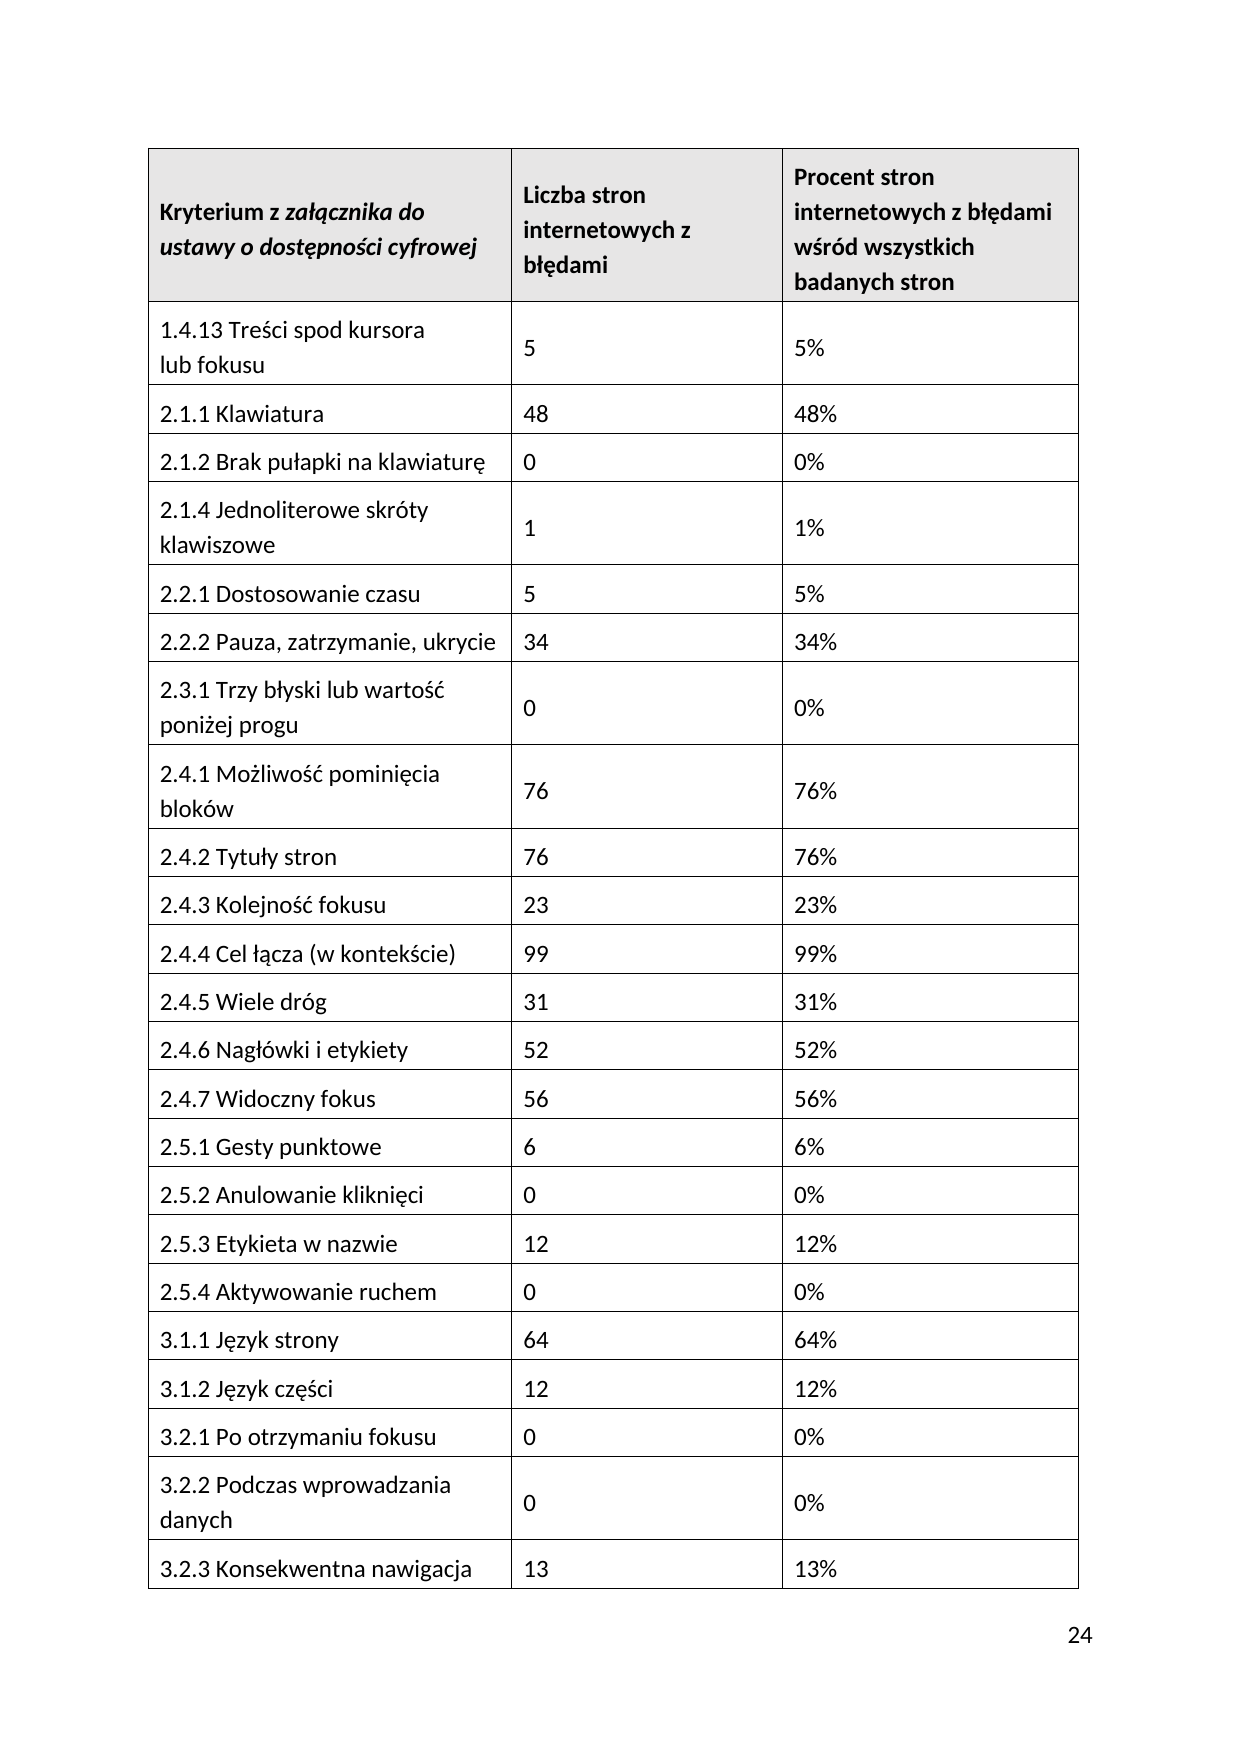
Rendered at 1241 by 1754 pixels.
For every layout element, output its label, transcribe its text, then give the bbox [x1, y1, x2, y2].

table_cell 2.1.2 Brak pułapki na klawiaturę [149, 434, 511, 481]
table_cell 12 [512, 1215, 782, 1263]
table_cell 23% [783, 877, 1078, 924]
table_cell 2.5.3 Etykieta w nazwie [149, 1215, 511, 1263]
table_cell 3.2.2 Podczas wprowadzania danych [149, 1457, 511, 1539]
table_cell 2.4.6 Nagłówki i etykiety [149, 1022, 511, 1069]
table_cell 2.1.1 Klawiatura [149, 385, 511, 433]
table_cell 0 [512, 1457, 782, 1539]
table_cell 2.4.1 Możliwość pominięcia bloków [149, 745, 511, 828]
table_cell 48 [512, 385, 782, 433]
table_cell 2.4.5 Wiele dróg [149, 974, 511, 1021]
table_cell 56% [783, 1070, 1078, 1118]
table_cell 2.5.2 Anulowanie kliknięci [149, 1167, 511, 1214]
table_cell 2.4.3 Kolejność fokusu [149, 877, 511, 924]
table_cell 0 [512, 662, 782, 744]
table_cell 5 [512, 565, 782, 613]
table_header Kryterium z załącznika do ustawy o dostępności cyfrowej [149, 149, 511, 301]
table_header Liczba stron internetowych z błędami [512, 149, 782, 301]
table_cell 0 [512, 1264, 782, 1311]
table_cell 2.4.2 Tytuły stron [149, 829, 511, 876]
table_cell 2.4.4 Cel łącza (w kontekście) [149, 925, 511, 973]
table_cell 5% [783, 302, 1078, 384]
table_header Procent stron internetowych z błędami wśród wszystkich badanych stron [783, 149, 1078, 301]
table_cell 34% [783, 614, 1078, 661]
table_cell 5 [512, 302, 782, 384]
table_cell 12% [783, 1360, 1078, 1408]
table_cell 2.5.4 Aktywowanie ruchem [149, 1264, 511, 1311]
table_cell 52 [512, 1022, 782, 1069]
table_cell 56 [512, 1070, 782, 1118]
table_cell 76% [783, 745, 1078, 828]
table_cell 0 [512, 434, 782, 481]
table_cell 2.5.1 Gesty punktowe [149, 1119, 511, 1166]
table_cell 23 [512, 877, 782, 924]
table_cell 0% [783, 1167, 1078, 1214]
table_cell 2.2.2 Pauza, zatrzymanie, ukrycie [149, 614, 511, 661]
table_cell 2.3.1 Trzy błyski lub wartość poniżej progu [149, 662, 511, 744]
table_cell 1% [783, 482, 1078, 564]
table_cell 1 [512, 482, 782, 564]
table_cell 0% [783, 1409, 1078, 1456]
table_cell 3.1.1 Język strony [149, 1312, 511, 1359]
table_cell 99% [783, 925, 1078, 973]
table_cell 2.2.1 Dostosowanie czasu [149, 565, 511, 613]
table_cell 64% [783, 1312, 1078, 1359]
table_cell 6 [512, 1119, 782, 1166]
table_cell 5% [783, 565, 1078, 613]
table_cell 0 [512, 1409, 782, 1456]
table_cell 13% [783, 1540, 1078, 1588]
table_cell 0% [783, 434, 1078, 481]
table_cell 0 [512, 1167, 782, 1214]
table_cell 0% [783, 662, 1078, 744]
table_cell 64 [512, 1312, 782, 1359]
table_cell 34 [512, 614, 782, 661]
table_cell 3.2.3 Konsekwentna nawigacja [149, 1540, 511, 1588]
table_cell 12% [783, 1215, 1078, 1263]
table_cell 0% [783, 1264, 1078, 1311]
table_cell 3.2.1 Po otrzymaniu fokusu [149, 1409, 511, 1456]
table_cell 3.1.2 Język części [149, 1360, 511, 1408]
table_cell 12 [512, 1360, 782, 1408]
table_cell 31 [512, 974, 782, 1021]
table_cell 76% [783, 829, 1078, 876]
table_cell 2.4.7 Widoczny fokus [149, 1070, 511, 1118]
table_cell 0% [783, 1457, 1078, 1539]
table_cell 76 [512, 829, 782, 876]
table_cell 76 [512, 745, 782, 828]
table_cell 48% [783, 385, 1078, 433]
table_cell 99 [512, 925, 782, 973]
table_cell 31% [783, 974, 1078, 1021]
table_cell 52% [783, 1022, 1078, 1069]
table_cell 2.1.4 Jednoliterowe skróty klawiszowe [149, 482, 511, 564]
table_cell 6% [783, 1119, 1078, 1166]
table_cell 1.4.13 Treści spod kursora lub fokusu [149, 302, 511, 384]
table_cell 13 [512, 1540, 782, 1588]
